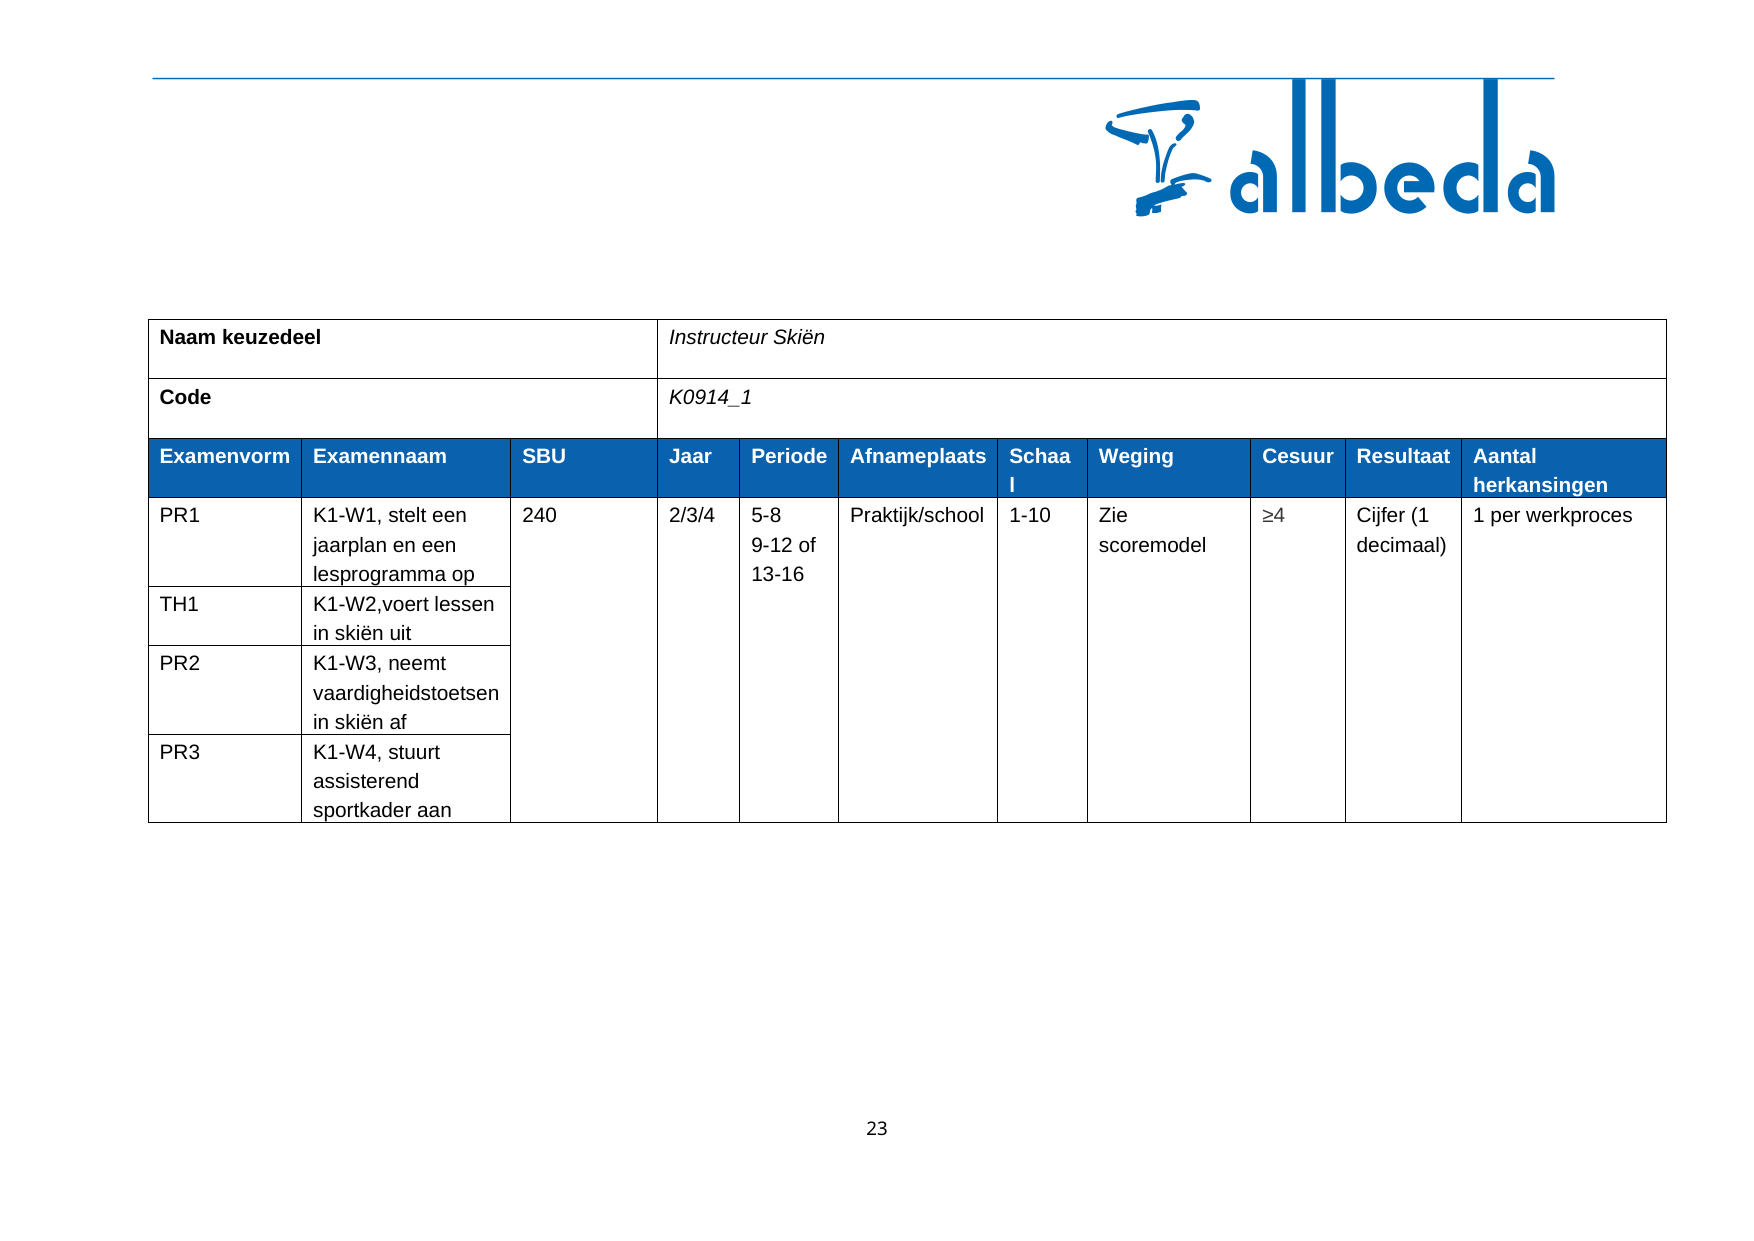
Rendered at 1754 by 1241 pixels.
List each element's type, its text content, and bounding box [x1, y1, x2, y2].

table_header Naam keuzedeel [149, 320, 657, 378]
table_cell PR2 [149, 646, 301, 733]
table_cell 2/3/4 [658, 498, 739, 822]
table_cell 1-10 [998, 498, 1087, 822]
table_cell K1-W3, neemt vaardigheidstoetsen in skiën af [302, 646, 510, 733]
table_cell Afnameplaats [839, 439, 997, 497]
table_cell Weging [1088, 439, 1250, 497]
table_cell K0914_1 [658, 379, 1666, 438]
table_cell Examennaam [302, 439, 510, 497]
table_cell TH1 [149, 587, 301, 645]
table_cell PR1 [149, 498, 301, 586]
table_cell Aantal herkansingen [1462, 439, 1666, 497]
table_cell K1-W1, stelt een jaarplan en een lesprogramma op [302, 498, 510, 586]
table_cell K1-W4, stuurt assisterend sportkader aan [302, 735, 510, 822]
table_cell 1 per werkproces [1462, 498, 1666, 822]
table_cell Schaal [998, 439, 1087, 497]
table_cell Zie scoremodel [1088, 498, 1250, 822]
table_cell 240 [511, 498, 657, 822]
table_cell Periode [740, 439, 838, 497]
table_cell SBU [511, 439, 657, 497]
table_cell K1-W2,voert lessen in skiën uit [302, 587, 510, 645]
table_cell Praktijk/school [839, 498, 997, 822]
table_cell Cesuur [1251, 439, 1345, 497]
table_cell PR3 [149, 735, 301, 822]
table_header Instructeur Skiën [658, 320, 1666, 378]
table_cell Jaar [658, 439, 739, 497]
table_cell 5-8 9-12 of 13-16 [740, 498, 838, 822]
table_cell Cijfer (1 decimaal) [1346, 498, 1461, 822]
table_cell Examenvorm [149, 439, 301, 497]
table_cell ≥4 [1251, 498, 1345, 822]
picture [147, 73, 1559, 265]
table_cell Resultaat [1346, 439, 1461, 497]
table_cell Code [149, 379, 657, 438]
